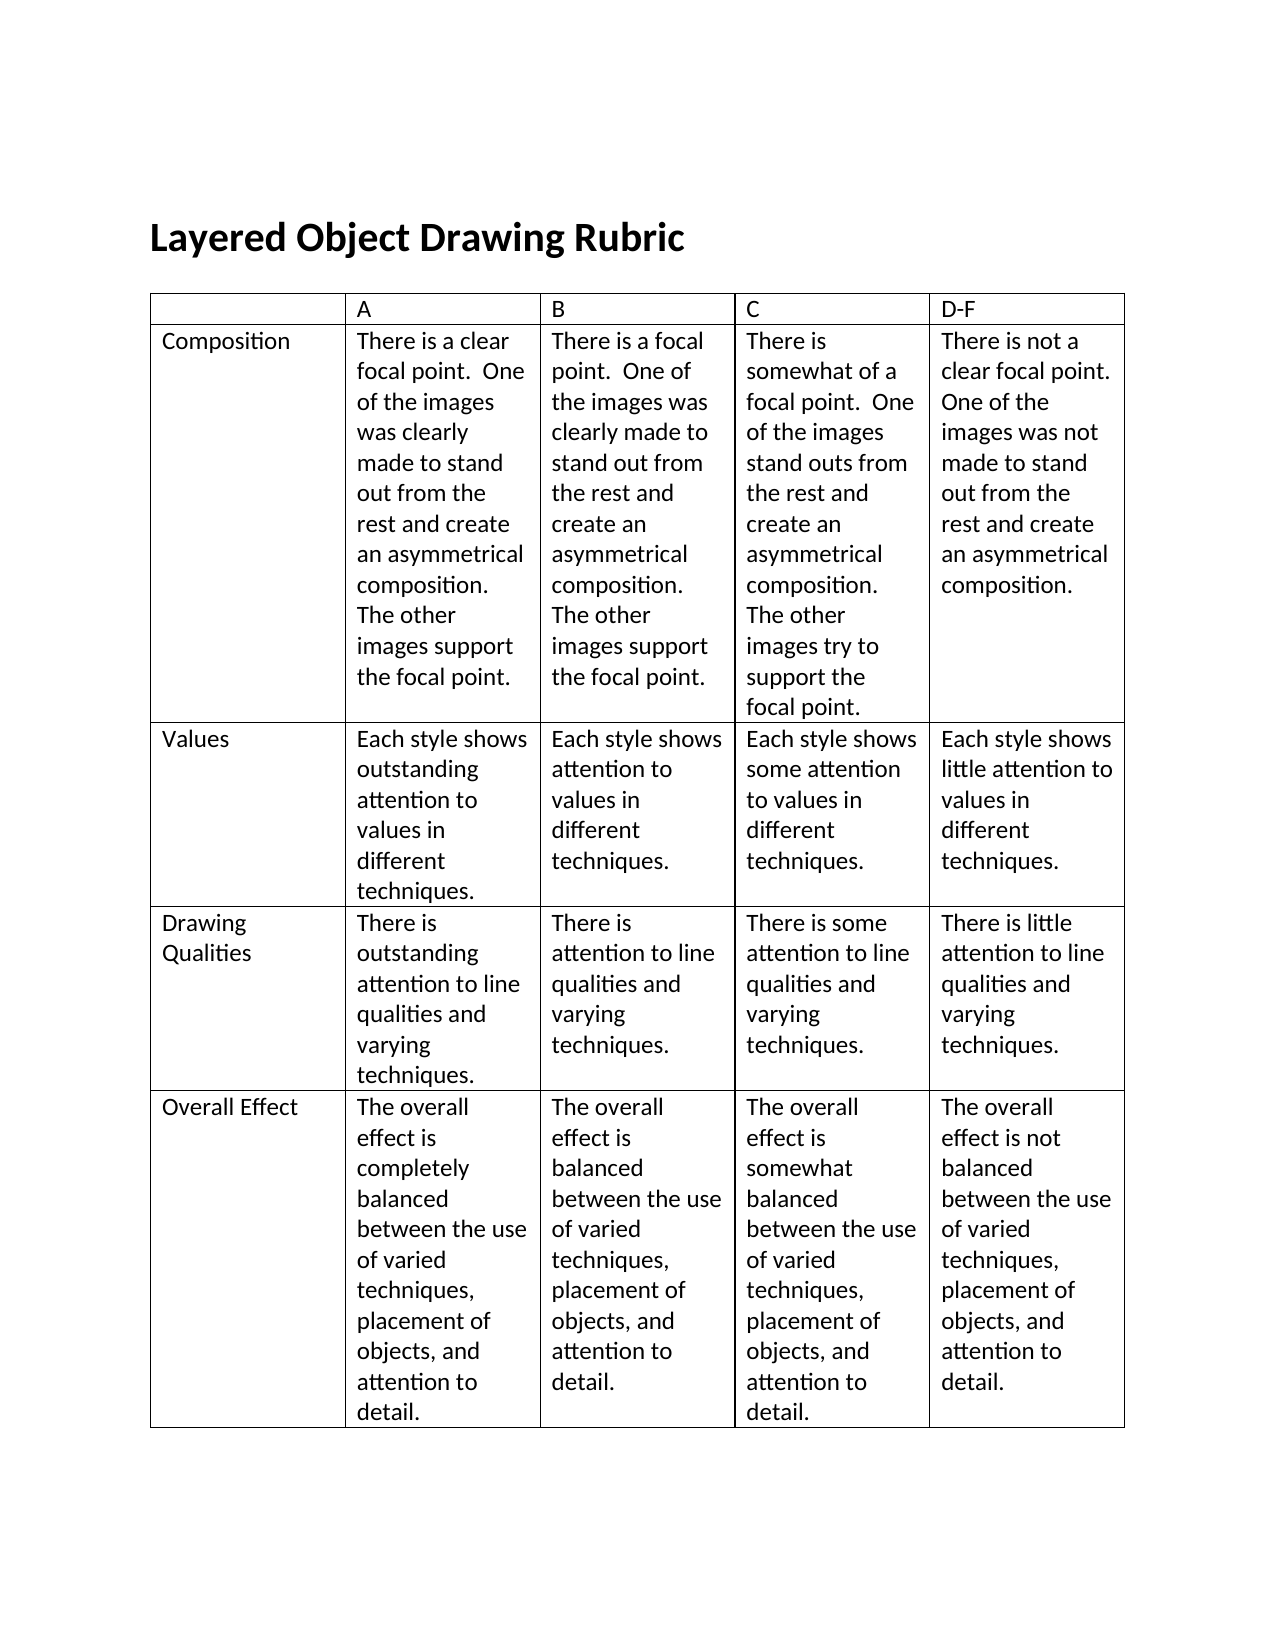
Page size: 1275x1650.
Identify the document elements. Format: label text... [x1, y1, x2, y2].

table_header B [541, 294, 734, 324]
table_header [151, 294, 345, 324]
table_cell Each style shows outstanding attention to values in different techniques. [346, 723, 540, 906]
table_cell There is outstanding attention to line qualities and varying techniques. [346, 907, 540, 1090]
table_cell Drawing Qualities [151, 907, 345, 1090]
table_header A [346, 294, 540, 324]
table_cell Overall Effect [151, 1091, 345, 1427]
table_cell The overall effect is not balanced between the use of varied techniques, placement of objects, and attention to detail. [930, 1091, 1124, 1427]
table_cell Each style shows little attention to values in different techniques. [930, 723, 1124, 906]
table_cell The overall effect is somewhat balanced between the use of varied techniques, placement of objects, and attention to detail. [736, 1091, 929, 1427]
table_header D-F [930, 294, 1124, 324]
table_cell Composition [151, 325, 345, 722]
table_header C [736, 294, 929, 324]
table_cell There is little attention to line qualities and varying techniques. [930, 907, 1124, 1090]
table_cell The overall effect is balanced between the use of varied techniques, placement of objects, and attention to detail. [541, 1091, 734, 1427]
table_cell Each style shows some attention to values in different techniques. [736, 723, 929, 906]
table_cell There is attention to line qualities and varying techniques. [541, 907, 734, 1090]
table_cell There is some attention to line qualities and varying techniques. [736, 907, 929, 1090]
table_cell There is a focal point. One of the images was clearly made to stand out from the rest and create an asymmetrical composition. The other images support the focal point. [541, 325, 734, 722]
text Layered Object Drawing Rubric [150, 211, 1125, 262]
table_cell Values [151, 723, 345, 906]
table_cell There is somewhat of a focal point. One of the images stand outs from the rest and create an asymmetrical composition. The other images try to support the focal point. [736, 325, 929, 722]
table_cell There is not a clear focal point. One of the images was not made to stand out from the rest and create an asymmetrical composition. [930, 325, 1124, 722]
table_cell Each style shows attention to values in different techniques. [541, 723, 734, 906]
table_cell There is a clear focal point. One of the images was clearly made to stand out from the rest and create an asymmetrical composition. The other images support the focal point. [346, 325, 540, 722]
table_cell The overall effect is completely balanced between the use of varied techniques, placement of objects, and attention to detail. [346, 1091, 540, 1427]
